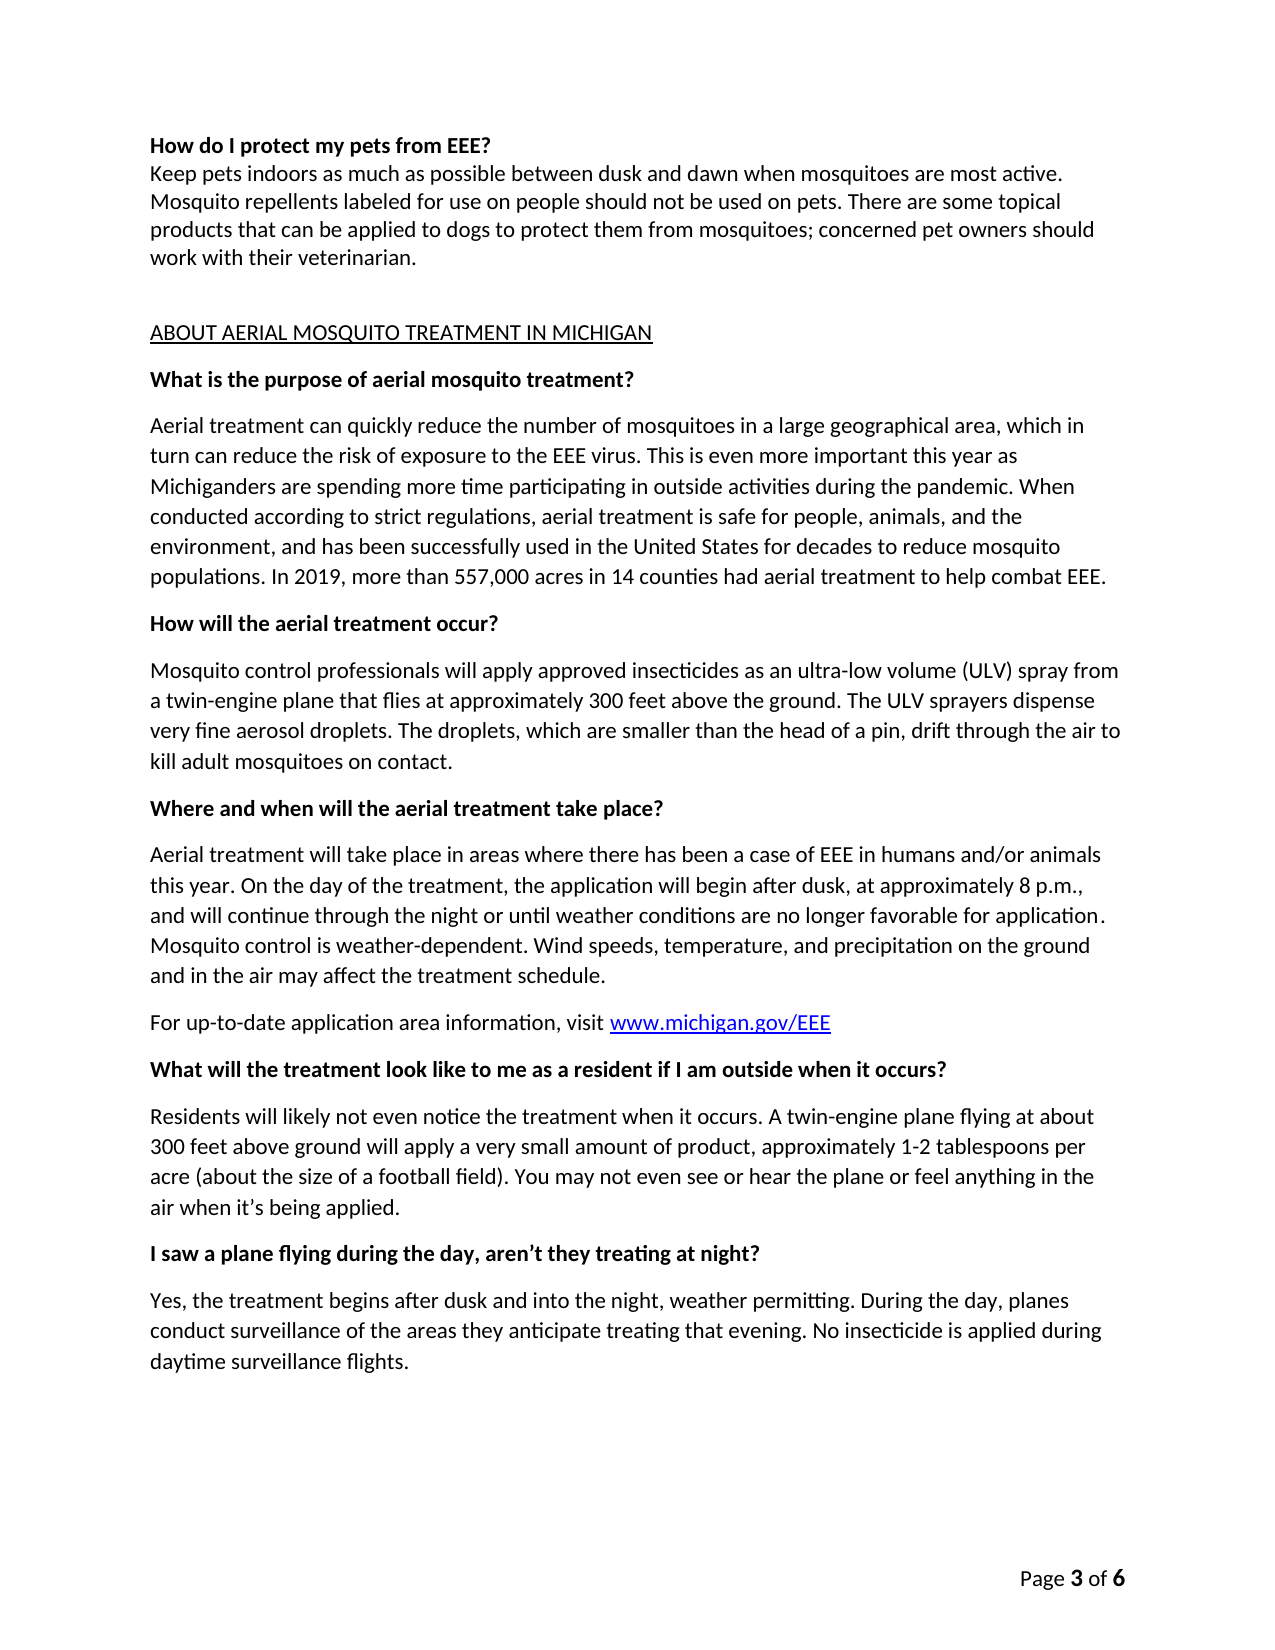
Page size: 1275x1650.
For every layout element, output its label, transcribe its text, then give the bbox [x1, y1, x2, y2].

text For up-to-date application area information, visit www.michigan.gov/EEE [150, 1008, 1125, 1036]
text Where and when will the aerial treatment take place? [150, 794, 1125, 822]
text What is the purpose of aerial mosquito treatment? [150, 365, 1125, 393]
text Aerial treatment will take place in areas where there has been a case of EEE in humans and/or animals this year. On the day of the treatment, the application will begin after dusk, at approximately 8 p.m., and will continue through the night or until weather conditions are no longer favorable for application. Mosquito control is weather-dependent. Wind speeds, temperature, and precipitation on the ground and in the air may affect the treatment schedule. [150, 841, 1125, 989]
text ABOUT AERIAL MOSQUITO TREATMENT IN MICHIGAN [150, 318, 1125, 346]
text What will the treatment look like to me as a resident if I am outside when it occurs? [150, 1055, 1125, 1083]
text Aerial treatment can quickly reduce the number of mosquitoes in a large geographical area, which in turn can reduce the risk of exposure to the EEE virus. This is even more important this year as Michiganders are spending more time participating in outside activities during the pandemic. When conducted according to strict regulations, aerial treatment is safe for people, animals, and the environment, and has been successfully used in the United States for decades to reduce mosquito populations. In 2019, more than 557,000 acres in 14 counties had aerial treatment to help combat EEE. [150, 411, 1125, 591]
text Keep pets indoors as much as possible between dusk and dawn when mosquitoes are most active. Mosquito repellents labeled for use on people should not be used on pets. There are some topical products that can be applied to dogs to protect them from mosquitoes; concerned pet owners should work with their veterinarian. [150, 159, 1125, 271]
text I saw a plane flying during the day, aren’t they treating at night? [150, 1239, 1125, 1268]
text How will the aerial treatment occur? [150, 609, 1125, 637]
text Mosquito control professionals will apply approved insecticides as an ultra-low volume (ULV) spray from a twin-engine plane that flies at approximately 300 feet above the ground. The ULV sprayers dispense very fine aerosol droplets. The droplets, which are smaller than the head of a pin, drift through the air to kill adult mosquitoes on contact. [150, 656, 1125, 775]
text Yes, the treatment begins after dusk and into the night, weather permitting. During the day, planes conduct surveillance of the areas they anticipate treating that evening. No insecticide is applied during daytime surveillance flights. [150, 1286, 1125, 1375]
text How do I protect my pets from EEE? [150, 131, 1125, 159]
text Residents will likely not even notice the treatment when it occurs. A twin-engine plane flying at about 300 feet above ground will apply a very small amount of product, approximately 1-2 tablespoons per acre (about the size of a football field). You may not even see or hear the plane or feel anything in the air when it’s being applied. [150, 1102, 1125, 1221]
